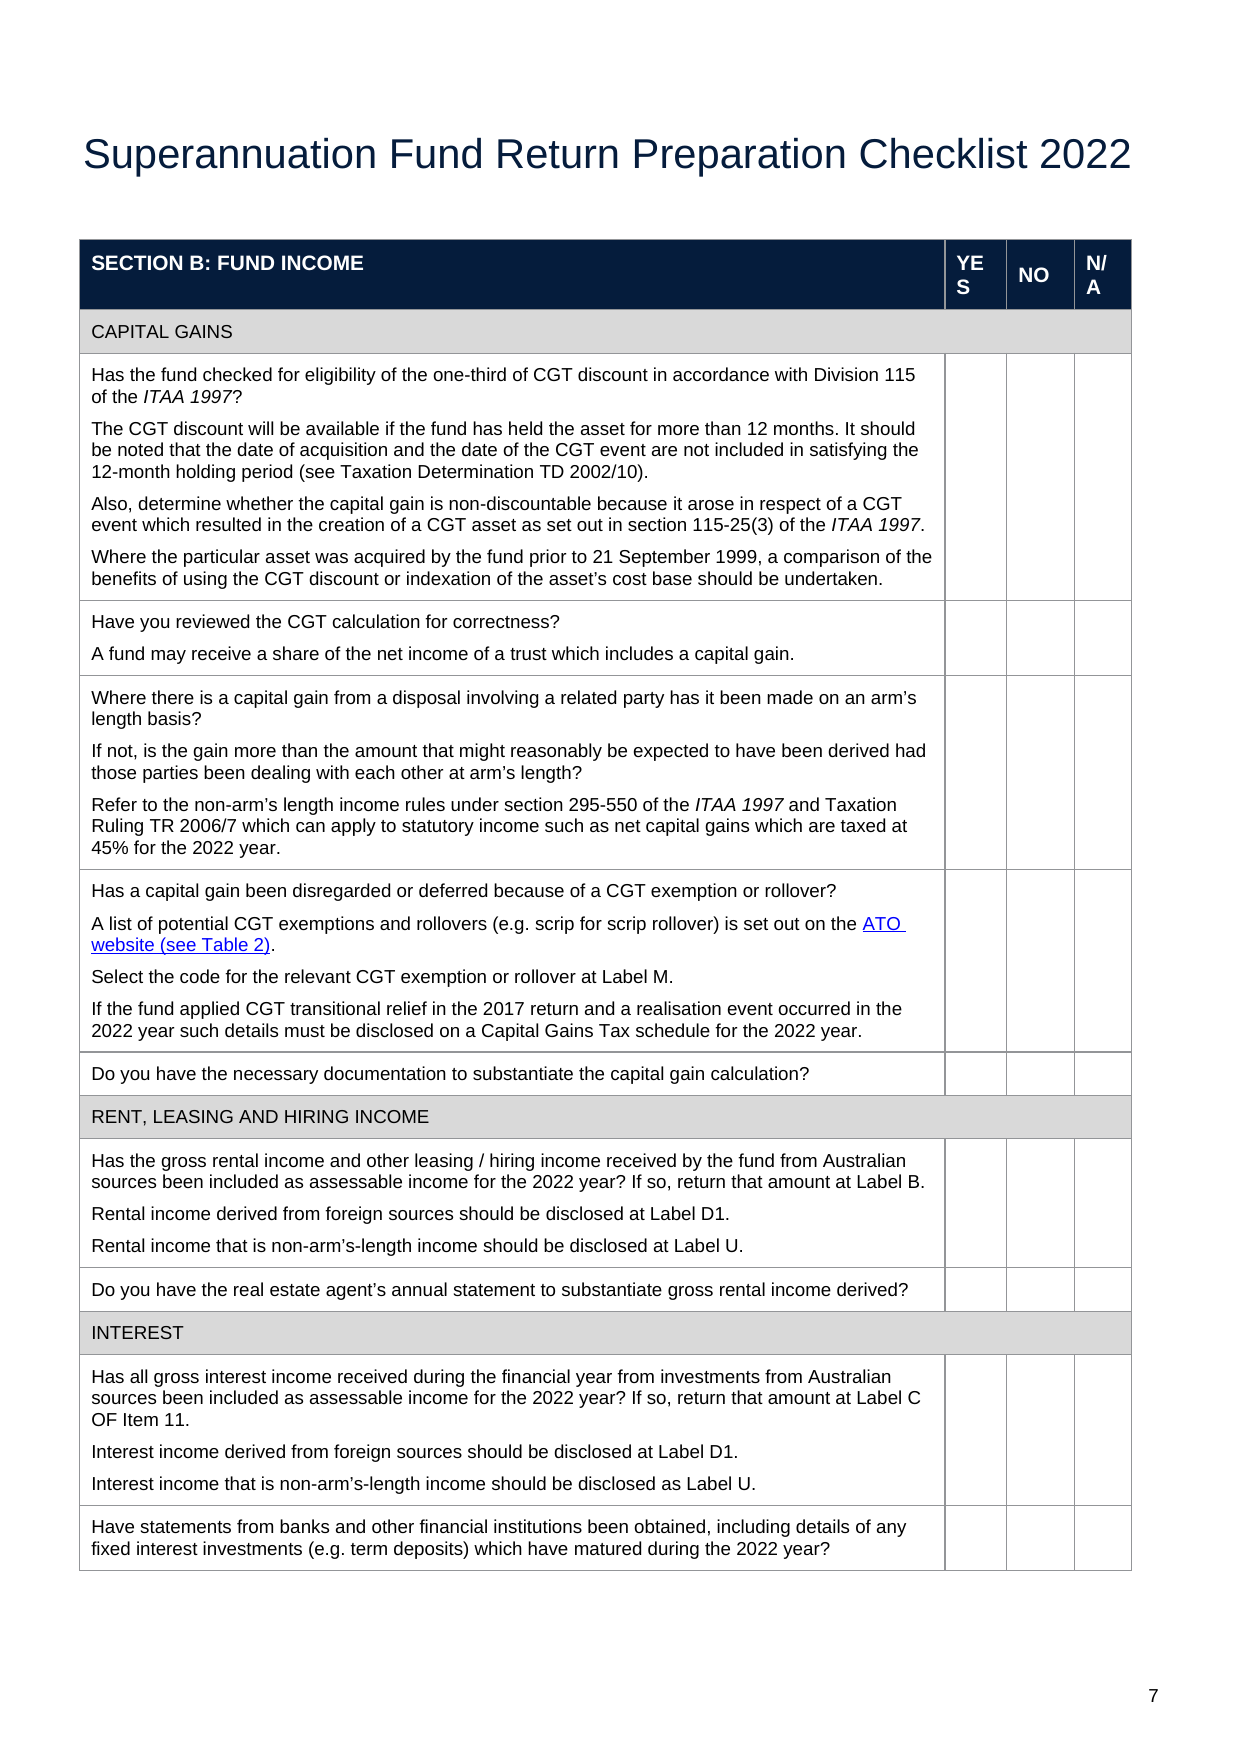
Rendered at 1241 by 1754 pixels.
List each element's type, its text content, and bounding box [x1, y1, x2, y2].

table_header SECTION B: FUND INCOME [80, 240, 944, 309]
table_cell [1007, 601, 1074, 675]
table_cell [1075, 1139, 1131, 1267]
table_cell Has the gross rental income and other leasing / hiring income received by the fund from Australian sources been included as assessable income for the 2022 year? If so, return that amount at Label B. Rental income derived from foreign sources should be disclosed at Label D1. Rental income that is non-arm’s-length income should be disclosed at Label U. [80, 1139, 944, 1267]
table_cell INTEREST [80, 1312, 1131, 1354]
table_cell Where there is a capital gain from a disposal involving a related party has it been made on an arm’s length basis? If not, is the gain more than the amount that might reasonably be expected to have been derived had those parties been dealing with each other at arm’s length? Refer to the non-arm’s length income rules under section 295-550 of the ITAA 1997 and Taxation Ruling TR 2006/7 which can apply to statutory income such as net capital gains which are taxed at 45% for the 2022 year. [80, 676, 944, 869]
table_cell Has the fund checked for eligibility of the one-third of CGT discount in accordance with Division 115 of the ITAA 1997? The CGT discount will be available if the fund has held the asset for more than 12 months. It should be noted that the date of acquisition and the date of the CGT event are not included in satisfying the 12-month holding period (see Taxation Determination TD 2002/10). Also, determine whether the capital gain is non-discountable because it arose in respect of a CGT event which resulted in the creation of a CGT asset as set out in section 115-25(3) of the ITAA 1997. Where the particular asset was acquired by the fund prior to 21 September 1999, a comparison of the benefits of using the CGT discount or indexation of the asset’s cost base should be undertaken. [80, 354, 944, 600]
table_cell [1007, 1268, 1074, 1311]
table_cell [1075, 676, 1131, 869]
table_header N/A [1075, 240, 1131, 309]
table_cell [1007, 1053, 1074, 1095]
table_cell [1007, 676, 1074, 869]
table_cell [1075, 1268, 1131, 1311]
table_cell Has all gross interest income received during the financial year from investments from Australian sources been included as assessable income for the 2022 year? If so, return that amount at Label C OF Item 11. Interest income derived from foreign sources should be disclosed at Label D1. Interest income that is non-arm’s-length income should be disclosed as Label U. [80, 1355, 944, 1504]
table_cell [1007, 354, 1074, 600]
table_cell [946, 1268, 1006, 1311]
table_cell [946, 1506, 1006, 1569]
table_header NO [1007, 240, 1074, 309]
table_cell Do you have the necessary documentation to substantiate the capital gain calculation? [80, 1053, 944, 1095]
table_cell [946, 354, 1006, 600]
table_cell [1007, 1355, 1074, 1504]
table_cell [1075, 601, 1131, 675]
table_cell [946, 870, 1006, 1051]
table_cell [1075, 1506, 1131, 1569]
table_cell [1007, 870, 1074, 1051]
table_cell [1075, 354, 1131, 600]
table_cell CAPITAL GAINS [80, 310, 1131, 353]
table_cell [1007, 1139, 1074, 1267]
table_cell [1075, 1053, 1131, 1095]
table_cell [1075, 870, 1131, 1051]
table_cell Has a capital gain been disregarded or deferred because of a CGT exemption or rollover? A list of potential CGT exemptions and rollovers (e.g. scrip for scrip rollover) is set out on the ATO website (see Table 2). Select the code for the relevant CGT exemption or rollover at Label M. If the fund applied CGT transitional relief in the 2017 return and a realisation event occurred in the 2022 year such details must be disclosed on a Capital Gains Tax schedule for the 2022 year. [80, 870, 944, 1051]
table_cell [946, 1355, 1006, 1504]
table_cell [1007, 1506, 1074, 1569]
table_cell Have statements from banks and other financial institutions been obtained, including details of any fixed interest investments (e.g. term deposits) which have matured during the 2022 year? [80, 1506, 944, 1569]
table_cell [1075, 1355, 1131, 1504]
table_cell Do you have the real estate agent’s annual statement to substantiate gross rental income derived? [80, 1268, 944, 1311]
table_cell [946, 1053, 1006, 1095]
table_cell [946, 601, 1006, 675]
table_cell RENT, LEASING AND HIRING INCOME [80, 1096, 1131, 1138]
table_cell [946, 1139, 1006, 1267]
table_cell Have you reviewed the CGT calculation for correctness? A fund may receive a share of the net income of a trust which includes a capital gain. [80, 601, 944, 675]
table_header YES [946, 240, 1006, 309]
table_cell [946, 676, 1006, 869]
